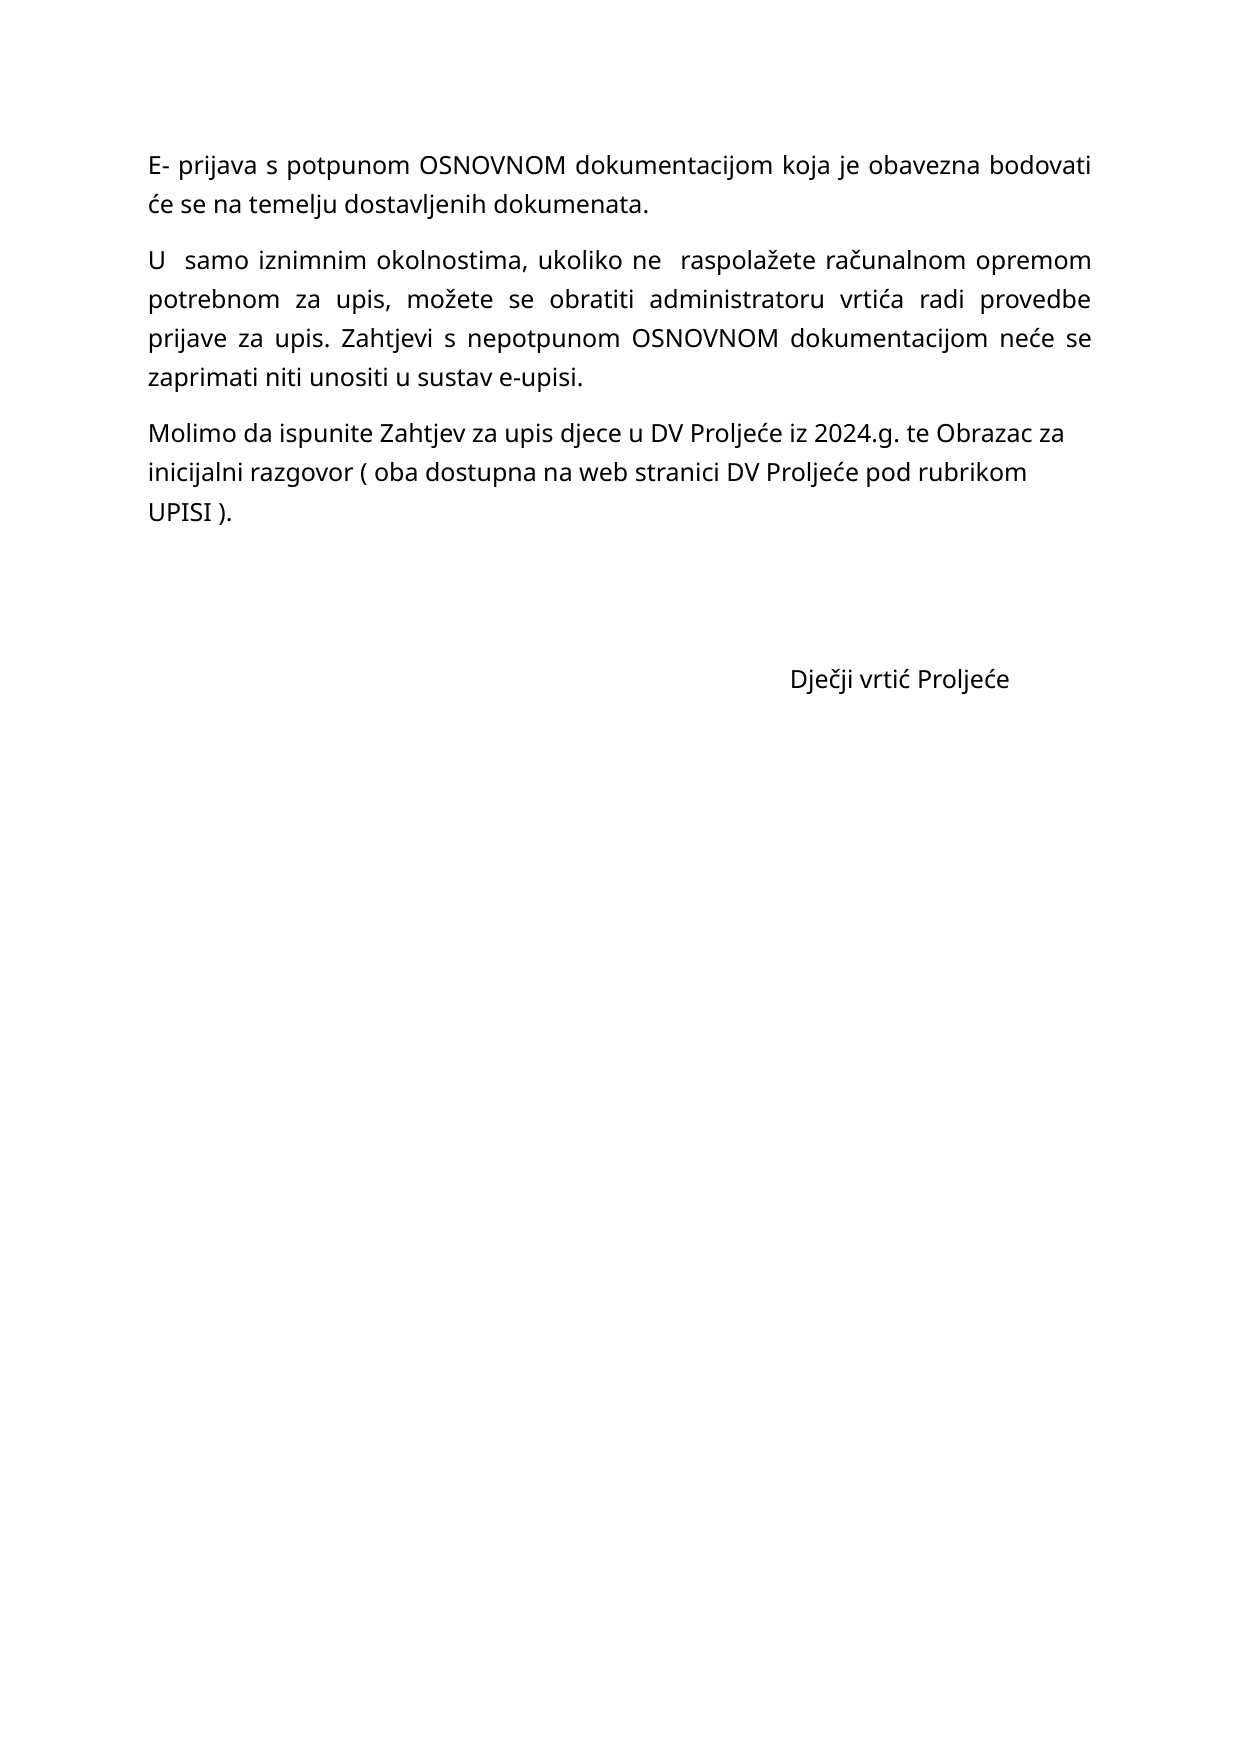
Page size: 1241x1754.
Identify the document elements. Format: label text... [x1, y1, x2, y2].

text Dječji vrtić Proljeće [148, 662, 1093, 696]
text E- prijava s potpunom OSNOVNOM dokumentacijom koja je obavezna bodovati će se na temelju dostavljenih dokumenata. [148, 148, 1093, 221]
text Molimo da ispunite Zahtjev za upis djece u DV Proljeće iz 2024.g. te Obrazac za inicijalni razgovor ( oba dostupna na web stranici DV Proljeće pod rubrikom UPISI ). [148, 416, 1093, 528]
text U samo iznimnim okolnostima, ukoliko ne raspolažete računalnom opremom potrebnom za upis, možete se obratiti administratoru vrtića radi provedbe prijave za upis. Zahtjevi s nepotpunom OSNOVNOM dokumentacijom neće se zaprimati niti unositi u sustav e-upisi. [148, 243, 1093, 394]
